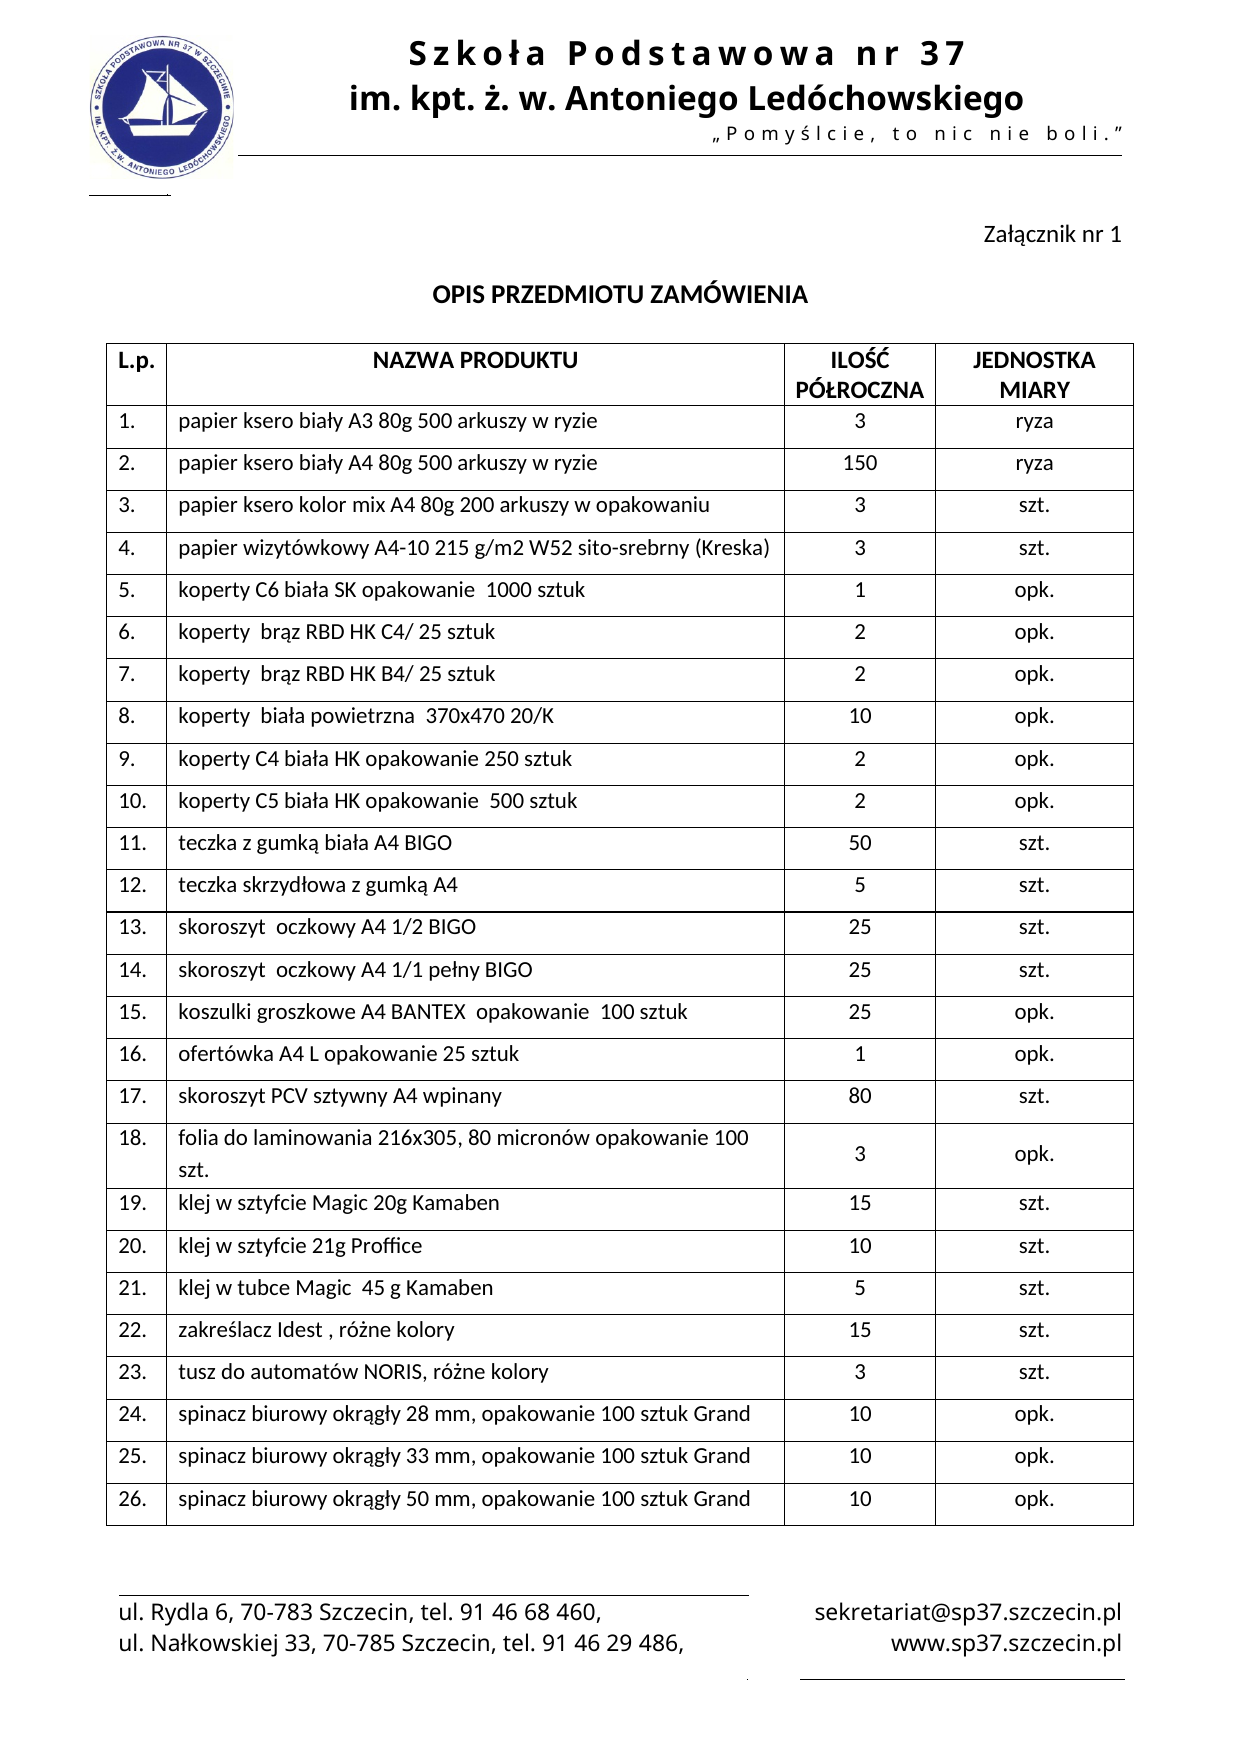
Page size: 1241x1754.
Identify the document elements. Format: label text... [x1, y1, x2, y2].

table_cell szt. [936, 955, 1133, 996]
table_cell 25 [785, 997, 935, 1038]
table_cell koszulki groszkowe A4 BANTEX opakowanie 100 sztuk [167, 997, 784, 1038]
table_cell [107, 744, 166, 785]
table_cell 3 [785, 491, 935, 532]
table_cell 2 [785, 659, 935, 701]
table_cell opk. [936, 1124, 1133, 1187]
table_cell opk. [936, 1484, 1133, 1525]
table_cell szt. [936, 1231, 1133, 1272]
table_cell opk. [936, 744, 1133, 785]
table_cell 15 [785, 1315, 935, 1356]
table_header JEDNOSTKA MIARY [936, 344, 1133, 405]
text Załącznik nr 1 [118, 218, 1122, 249]
table_cell klej w tubce Magic 45 g Kamaben [167, 1273, 784, 1314]
table_cell klej w sztyfcie Magic 20g Kamaben [167, 1189, 784, 1230]
table_cell 5 [785, 870, 935, 911]
table_cell [107, 659, 166, 701]
table_cell szt. [936, 491, 1133, 532]
table_cell szt. [936, 828, 1133, 869]
table_cell [107, 1189, 166, 1230]
table_cell teczka z gumką biała A4 BIGO [167, 828, 784, 869]
table_cell 50 [785, 828, 935, 869]
table_cell opk. [936, 702, 1133, 743]
table_cell 2 [785, 744, 935, 785]
table_cell koperty biała powietrzna 370x470 20/K [167, 702, 784, 743]
table_cell tusz do automatów NORIS, różne kolory [167, 1357, 784, 1398]
table_cell [107, 702, 166, 743]
table_cell teczka skrzydłowa z gumką A4 [167, 870, 784, 911]
table_cell szt. [936, 870, 1133, 911]
table_cell [107, 617, 166, 658]
table_cell opk. [936, 617, 1133, 658]
table_cell 10 [785, 1231, 935, 1272]
picture [89, 35, 233, 177]
table_cell [107, 870, 166, 911]
table_cell papier wizytówkowy A4-10 215 g/m2 W52 sito-srebrny (Kreska) [167, 533, 784, 574]
table_cell 3 [785, 406, 935, 447]
table_cell [107, 955, 166, 996]
table_cell [107, 491, 166, 532]
text OPIS PRZEDMIOTU ZAMÓWIENIA [118, 277, 1122, 310]
table_cell 25 [785, 955, 935, 996]
table_cell 10 [785, 1484, 935, 1525]
table_cell koperty C4 biała HK opakowanie 250 sztuk [167, 744, 784, 785]
table_cell [107, 1124, 166, 1187]
table_cell opk. [936, 1400, 1133, 1441]
table_cell szt. [936, 1357, 1133, 1398]
table_cell [107, 1315, 166, 1356]
table_cell [107, 913, 166, 954]
table_cell spinacz biurowy okrągły 33 mm, opakowanie 100 sztuk Grand [167, 1442, 784, 1483]
table_cell szt. [936, 913, 1133, 954]
table_cell koperty C5 biała HK opakowanie 500 sztuk [167, 786, 784, 827]
table_cell 10 [785, 1400, 935, 1441]
table_cell ryza [936, 449, 1133, 489]
table_cell [107, 1039, 166, 1080]
table_header L.p. [107, 344, 166, 405]
table_cell [107, 1442, 166, 1483]
table_cell 3 [785, 1124, 935, 1187]
table_cell 1 [785, 1039, 935, 1080]
table_cell opk. [936, 659, 1133, 701]
table_cell [107, 1400, 166, 1441]
table_cell 150 [785, 449, 935, 489]
table_cell papier ksero biały A4 80g 500 arkuszy w ryzie [167, 449, 784, 489]
table_cell opk. [936, 1442, 1133, 1483]
table_cell 2 [785, 617, 935, 658]
table_cell 15 [785, 1189, 935, 1230]
table_cell folia do laminowania 216x305, 80 micronów opakowanie 100 szt. [167, 1124, 784, 1187]
table_cell [107, 1231, 166, 1272]
table_cell ryza [936, 406, 1133, 447]
table_cell koperty brąz RBD HK C4/ 25 sztuk [167, 617, 784, 658]
table_cell szt. [936, 1273, 1133, 1314]
table_cell koperty C6 biała SK opakowanie 1000 sztuk [167, 575, 784, 616]
table_cell 25 [785, 913, 935, 954]
table_cell 3 [785, 1357, 935, 1398]
table_cell [107, 1081, 166, 1122]
table_cell 5 [785, 1273, 935, 1314]
table_cell zakreślacz Idest , różne kolory [167, 1315, 784, 1356]
table_cell 80 [785, 1081, 935, 1122]
table_cell opk. [936, 1039, 1133, 1080]
table_cell 10 [785, 702, 935, 743]
table_cell opk. [936, 997, 1133, 1038]
table_cell skoroszyt oczkowy A4 1/1 pełny BIGO [167, 955, 784, 996]
table_cell spinacz biurowy okrągły 50 mm, opakowanie 100 sztuk Grand [167, 1484, 784, 1525]
table_cell [107, 449, 166, 489]
table_cell koperty brąz RBD HK B4/ 25 sztuk [167, 659, 784, 701]
table_cell 2 [785, 786, 935, 827]
table_cell [107, 1273, 166, 1314]
table_cell 1 [785, 575, 935, 616]
table_header NAZWA PRODUKTU [167, 344, 784, 405]
table_cell 3 [785, 533, 935, 574]
table_cell [107, 406, 166, 447]
table_cell skoroszyt oczkowy A4 1/2 BIGO [167, 913, 784, 954]
table_cell [107, 533, 166, 574]
table_header ILOŚĆ PÓŁROCZNA [785, 344, 935, 405]
table_cell szt. [936, 533, 1133, 574]
table_cell 10 [785, 1442, 935, 1483]
table_cell papier ksero kolor mix A4 80g 200 arkuszy w opakowaniu [167, 491, 784, 532]
table_cell [107, 1484, 166, 1525]
table_cell papier ksero biały A3 80g 500 arkuszy w ryzie [167, 406, 784, 447]
table_cell spinacz biurowy okrągły 28 mm, opakowanie 100 sztuk Grand [167, 1400, 784, 1441]
table_cell skoroszyt PCV sztywny A4 wpinany [167, 1081, 784, 1122]
table_cell ofertówka A4 L opakowanie 25 sztuk [167, 1039, 784, 1080]
table_cell szt. [936, 1189, 1133, 1230]
table_cell szt. [936, 1081, 1133, 1122]
table_cell [107, 997, 166, 1038]
table_cell [107, 786, 166, 827]
table_cell [107, 575, 166, 616]
table_cell [107, 828, 166, 869]
table_cell szt. [936, 1315, 1133, 1356]
table_cell opk. [936, 786, 1133, 827]
table_cell klej w sztyfcie 21g Proffice [167, 1231, 784, 1272]
table_cell [107, 1357, 166, 1398]
table_cell opk. [936, 575, 1133, 616]
